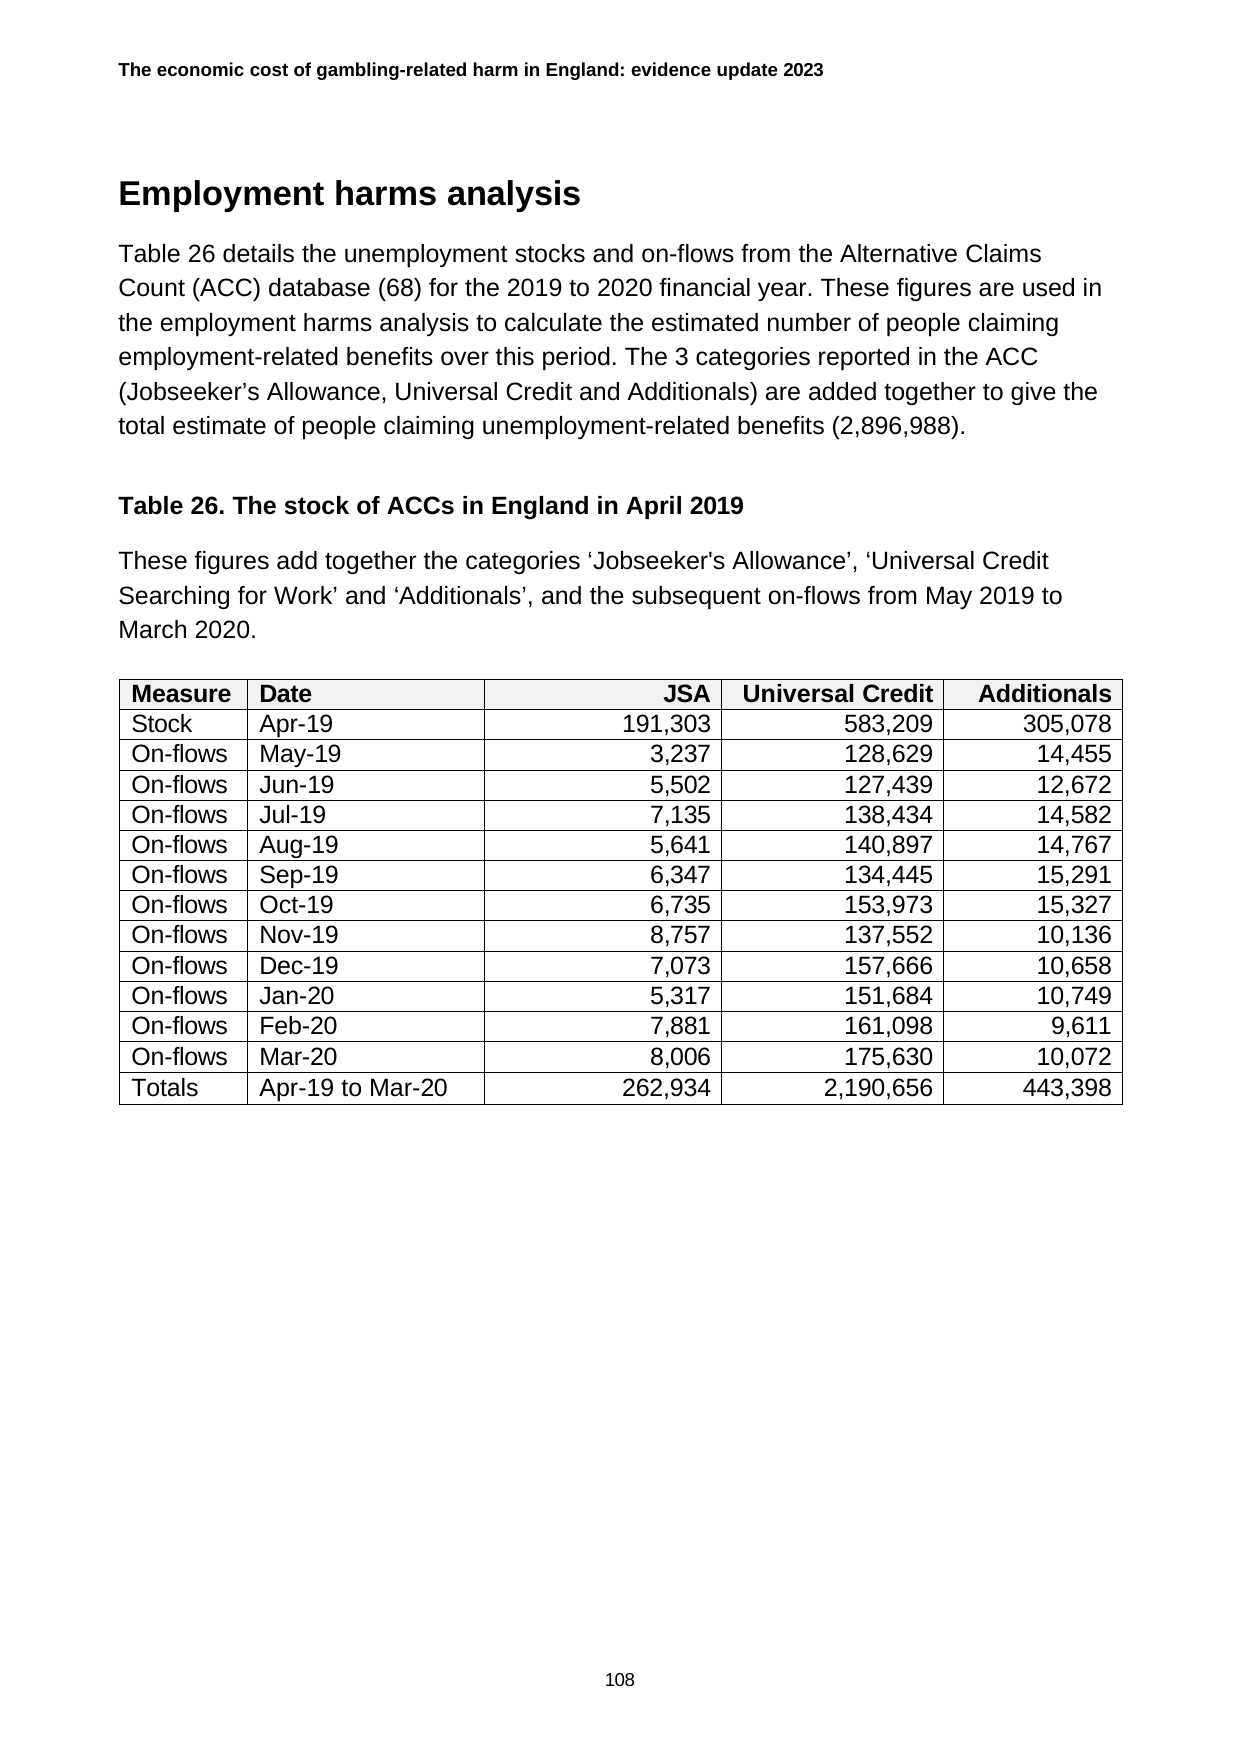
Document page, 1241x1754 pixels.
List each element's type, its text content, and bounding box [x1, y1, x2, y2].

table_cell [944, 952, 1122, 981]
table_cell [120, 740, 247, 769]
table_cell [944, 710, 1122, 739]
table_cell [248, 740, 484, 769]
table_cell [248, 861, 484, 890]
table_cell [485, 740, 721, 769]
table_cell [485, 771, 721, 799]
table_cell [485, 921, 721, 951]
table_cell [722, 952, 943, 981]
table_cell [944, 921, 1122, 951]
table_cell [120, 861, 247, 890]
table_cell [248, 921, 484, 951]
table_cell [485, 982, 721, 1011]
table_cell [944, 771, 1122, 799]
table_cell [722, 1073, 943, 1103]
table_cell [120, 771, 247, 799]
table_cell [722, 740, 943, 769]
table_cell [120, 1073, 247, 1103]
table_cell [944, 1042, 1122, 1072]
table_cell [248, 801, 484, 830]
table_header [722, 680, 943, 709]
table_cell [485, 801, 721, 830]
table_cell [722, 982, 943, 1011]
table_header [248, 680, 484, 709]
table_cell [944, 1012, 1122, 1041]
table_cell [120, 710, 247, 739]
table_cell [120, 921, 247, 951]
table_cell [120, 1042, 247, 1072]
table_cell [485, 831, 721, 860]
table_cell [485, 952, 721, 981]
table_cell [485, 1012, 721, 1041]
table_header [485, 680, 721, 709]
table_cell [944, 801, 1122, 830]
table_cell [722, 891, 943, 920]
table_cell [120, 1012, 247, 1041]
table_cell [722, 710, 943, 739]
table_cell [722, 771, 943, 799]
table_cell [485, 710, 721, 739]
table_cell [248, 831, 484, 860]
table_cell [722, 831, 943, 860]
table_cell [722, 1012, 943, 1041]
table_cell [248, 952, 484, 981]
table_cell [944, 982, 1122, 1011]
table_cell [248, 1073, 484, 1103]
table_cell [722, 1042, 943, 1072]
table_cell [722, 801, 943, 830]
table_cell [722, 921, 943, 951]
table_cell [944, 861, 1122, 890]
text Table 26 details the unemployment stocks and on-flows from the Alternative Claims Count (ACC) database (68) for the 2019 to 2020 financial year. These figures are used in the employment harms analysis to calculate the estimated number of people claiming employment-related benefits over this period. The 3 categories reported in the ACC (Jobseeker’s Allowance, Universal Credit and Additionals) are added together to give the total estimate of people claiming unemployment-related benefits (2,896,988). [118, 239, 1114, 440]
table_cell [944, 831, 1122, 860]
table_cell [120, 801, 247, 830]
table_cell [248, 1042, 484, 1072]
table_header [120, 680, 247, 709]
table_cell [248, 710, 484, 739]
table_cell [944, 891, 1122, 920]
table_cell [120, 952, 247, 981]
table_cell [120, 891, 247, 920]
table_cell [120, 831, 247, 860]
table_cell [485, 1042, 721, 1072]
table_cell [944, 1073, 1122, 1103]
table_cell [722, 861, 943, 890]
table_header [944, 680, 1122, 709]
subtitle Table 26. The stock of ACCs in England in April 2019 [118, 491, 1163, 520]
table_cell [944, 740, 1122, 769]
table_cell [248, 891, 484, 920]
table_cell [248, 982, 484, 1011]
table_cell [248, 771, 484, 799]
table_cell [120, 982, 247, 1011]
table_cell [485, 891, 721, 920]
text These figures add together the categories ‘Jobseeker's Allowance’, ‘Universal Credit Searching for Work’ and ‘Additionals’, and the subsequent on-flows from May 2019 to March 2020. [118, 546, 1109, 644]
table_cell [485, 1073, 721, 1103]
subtitle Employment harms analysis [118, 173, 1163, 213]
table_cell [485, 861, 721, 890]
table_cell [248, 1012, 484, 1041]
